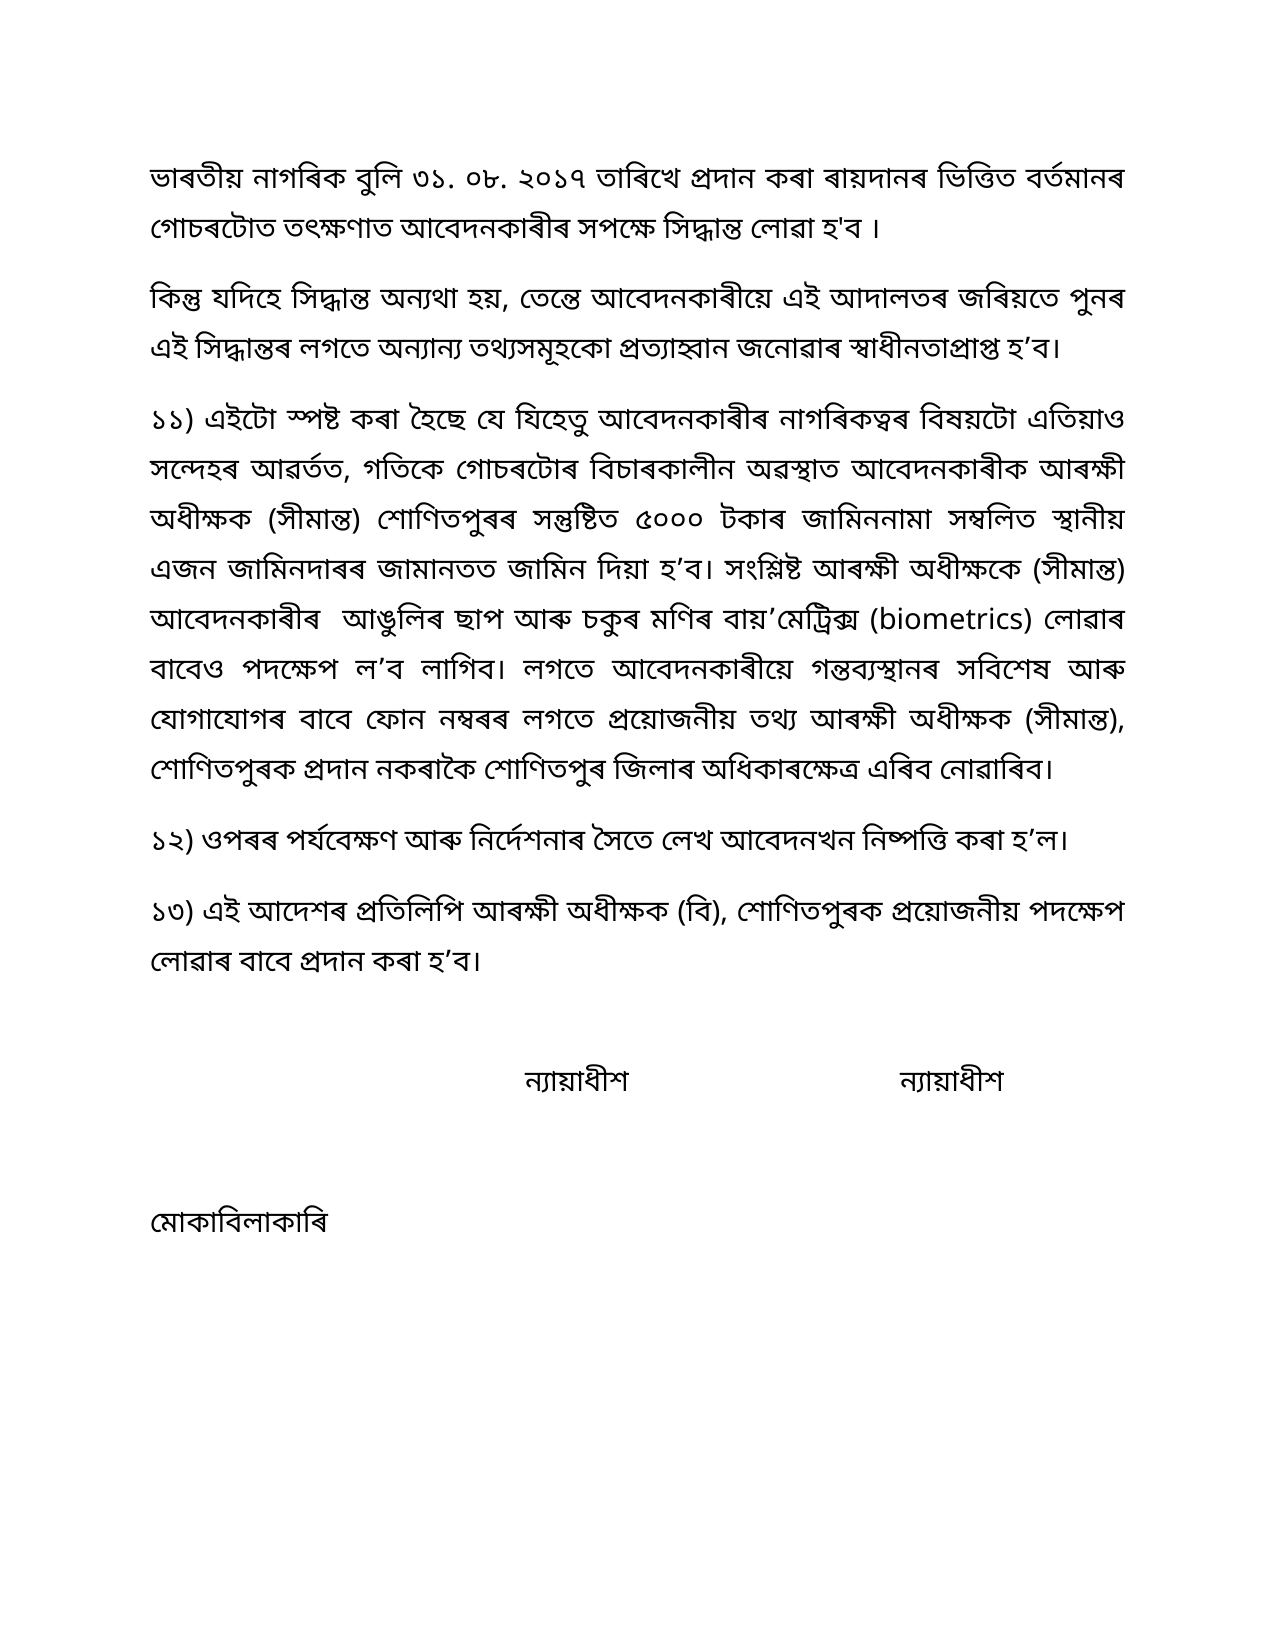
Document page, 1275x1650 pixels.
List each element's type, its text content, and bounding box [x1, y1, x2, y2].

text ১২) ওপৰৰ পৰ্যবেক্ষণ আৰু নিৰ্দেশনাৰ সৈতে লেখ আবেদনখন নিষ্পত্তি কৰা হ’ল। [150, 812, 1125, 862]
text ১৩) এই আদেশৰ প্ৰতিলিপি আৰক্ষী অধীক্ষক (বি), শোণিতপুৰক প্ৰয়োজনীয় পদক্ষেপ লোৱাৰ বাবে প্ৰদান কৰা হ’ব। [150, 883, 1125, 983]
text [150, 150, 1125, 250]
text কিন্তু যদিহে সিদ্ধান্ত অন্যথা হয়, তেন্তে আবেদনকাৰীয়ে এই আদালতৰ জৰিয়তে পুনৰ এই সিদ্ধান্তৰ লগতে অন্যান্য তথ্যসমূহকো প্ৰত্যাহ্বান জনোৱাৰ স্বাধীনতাপ্ৰাপ্ত হ’ব। [150, 271, 1125, 371]
text মোকাবিলাকাৰি [150, 1195, 1125, 1245]
text ১১) এইটো স্পষ্ট কৰা হৈছে যে যিহেতু আবেদনকাৰীৰ নাগৰিকত্বৰ বিষয়টো এতিয়াও সন্দেহৰ আৱৰ্তত, গতিকে গোচৰটোৰ বিচাৰকালীন অৱস্থাত আবেদনকাৰীক আৰক্ষী অধীক্ষক (সীমান্ত) শোণিতপুৰৰ সন্তুষ্টিত ৫০০০ টকাৰ জামিননামা সম্বলিত স্থানীয় এজন জামিনদাৰৰ জামানতত জামিন দিয়া হ’ব। সংশ্লিষ্ট আৰক্ষী অধীক্ষকে (সীমান্ত) আবেদনকাৰীৰ আঙুলিৰ ছাপ আৰু চকুৰ মণিৰ বায়’মেট্ৰিক্স (biometrics) লোৱাৰ বাবেও পদক্ষেপ ল’ব লাগিব। লগতে আবেদনকাৰীয়ে গন্তব্যস্থানৰ সবিশেষ আৰু যোগাযোগৰ বাবে ফোন নম্বৰৰ লগতে প্ৰয়োজনীয় তথ্য আৰক্ষী অধীক্ষক (সীমান্ত), শোণিতপুৰক প্ৰদান নকৰাকৈ শোণিতপুৰ জিলাৰ অধিকাৰক্ষেত্ৰ এৰিব নোৱাৰিব। [150, 392, 1125, 792]
text ন্যায়াধীশ ন্যায়াধীশ [150, 1053, 1125, 1103]
